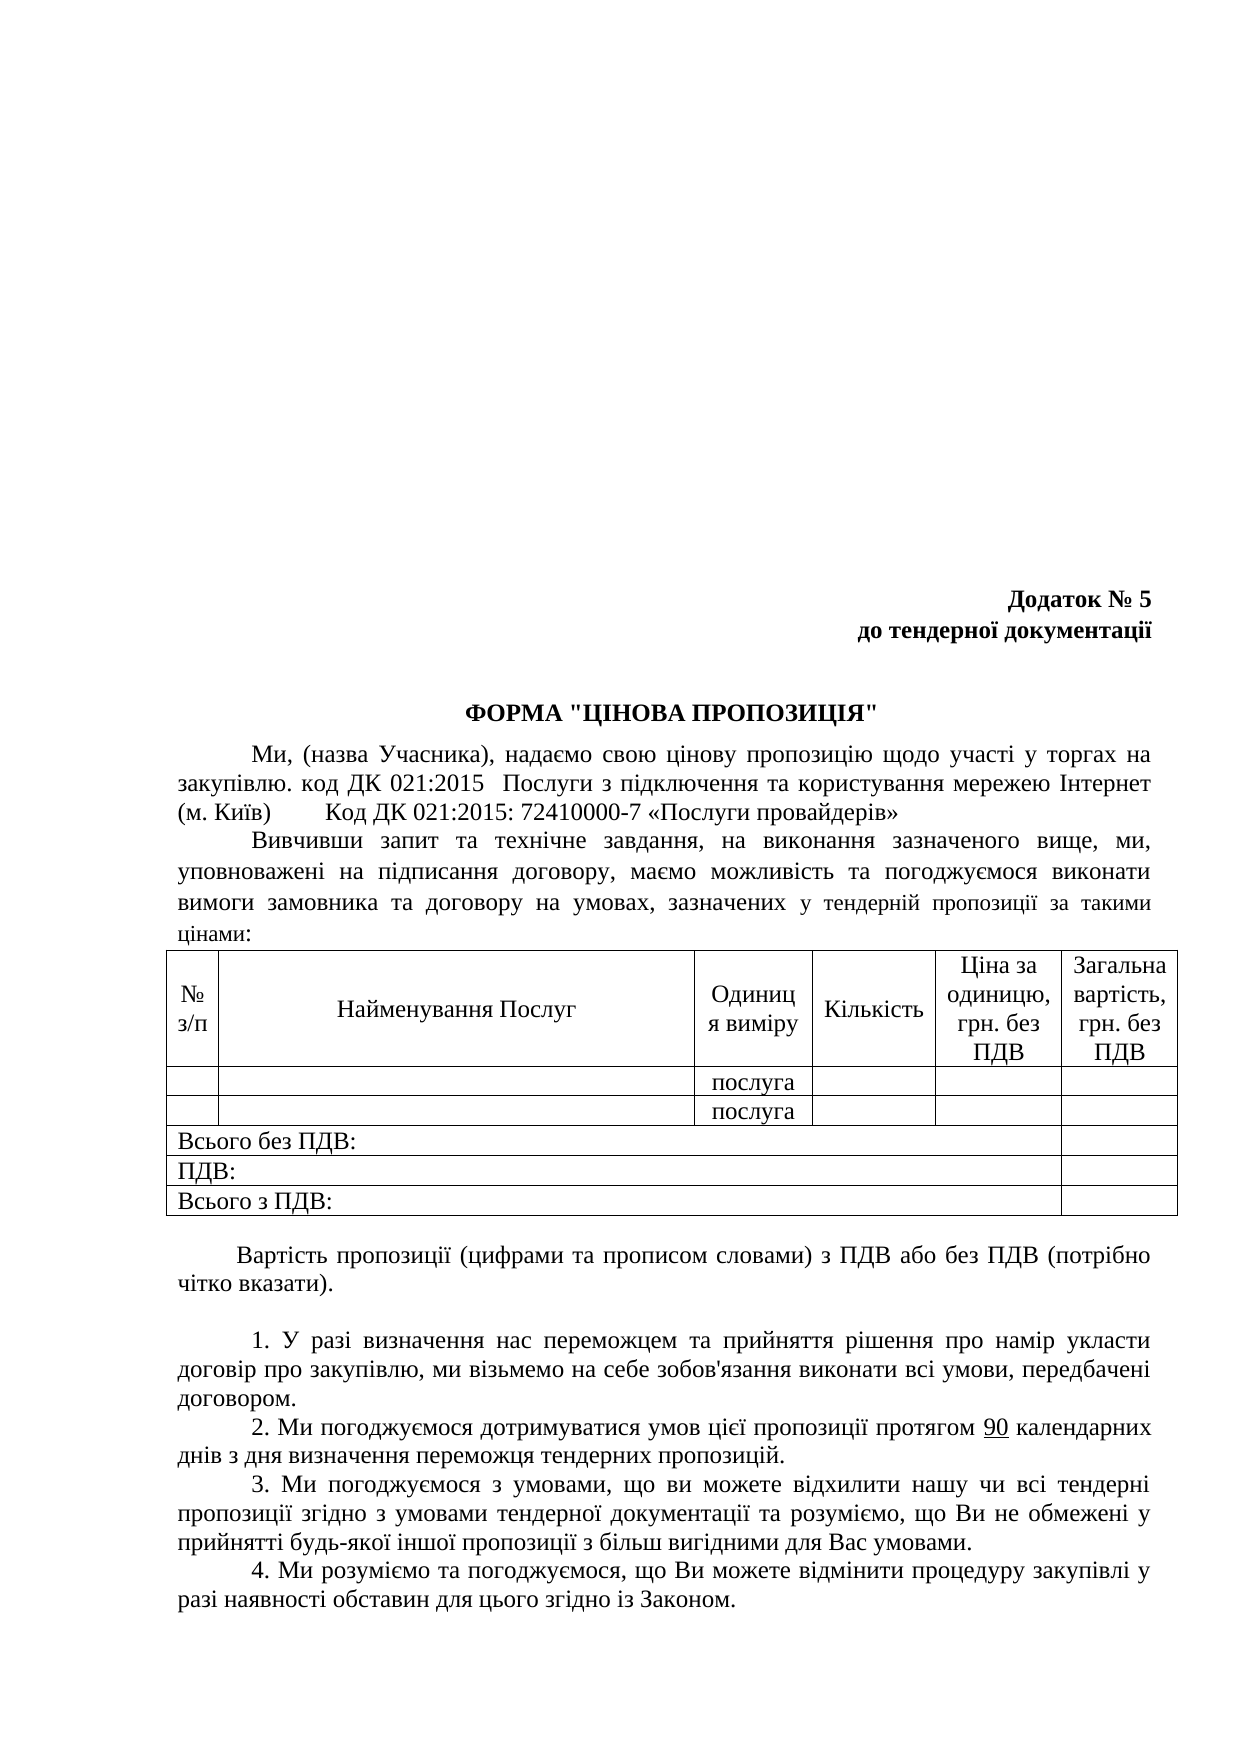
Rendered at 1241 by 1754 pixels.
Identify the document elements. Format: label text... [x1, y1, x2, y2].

text 1. У разі визначення нас переможцем та прийняття рішення про намір укласти договір про закупівлю, ми візьмемо на себе зобов'язання виконати всі умови, передбачені договором. [177, 1326, 1152, 1412]
text Вартість пропозиції (цифрами та прописом словами) з ПДВ або без ПДВ (потрібно чітко вказати). [177, 1240, 1152, 1297]
table_header Кількість [813, 951, 935, 1066]
table_header Загальна вартість, грн. без ПДВ [1062, 951, 1177, 1066]
table_header № з/п [167, 951, 218, 1066]
table_cell [936, 1067, 1061, 1095]
table_cell [1062, 1156, 1177, 1185]
text до тендерної документації [177, 615, 1152, 643]
table_cell [1062, 1126, 1177, 1155]
table_cell [219, 1096, 694, 1125]
table_cell Всього з ПДВ: [167, 1186, 1061, 1214]
table_cell Всього без ПДВ: [167, 1126, 1061, 1155]
table_cell [936, 1096, 1061, 1125]
table_cell послуга [695, 1067, 812, 1095]
table_cell [813, 1096, 935, 1125]
table_cell [1062, 1067, 1177, 1095]
text Додаток № 5 [177, 584, 1152, 612]
text ФОРМА "ЦІНОВА ПРОПОЗИЦІЯ" [203, 698, 1126, 726]
text Вивчивши запит та технічне завдання, на виконання зазначеного вище, ми, уповноважені на підписання договору, маємо можливість та погоджуємося виконати вимоги замовника та договору на умовах, зазначених у тендерній пропозиції за такими цінами: [177, 825, 1152, 947]
text 4. Ми розуміємо та погоджуємося, що Ви можете відмінити процедуру закупівлі у разі наявності обставин для цього згідно із Законом. [177, 1556, 1152, 1613]
table_cell [167, 1067, 218, 1095]
text 3. Ми погоджуємося з умовами, що ви можете відхилити нашу чи всі тендерні пропозиції згідно з умовами тендерної документації та розуміємо, що Ви не обмежені у прийнятті будь-якої іншої пропозиції з більш вигідними для Вас умовами. [177, 1469, 1152, 1556]
table_header Ціна за одиницю, грн. без ПДВ [936, 951, 1061, 1066]
table_cell [1062, 1186, 1177, 1214]
table_cell [167, 1096, 218, 1125]
table_header Одиниця виміру [695, 951, 812, 1066]
text 2. Ми погоджуємося дотримуватися умов цієї пропозиції протягом 90 календарних днів з дня визначення переможця тендерних пропозицій. [177, 1412, 1152, 1469]
table_header Найменування Послуг [219, 951, 694, 1066]
table_cell [1062, 1096, 1177, 1125]
table_cell [813, 1067, 935, 1095]
table_cell [219, 1067, 694, 1095]
table_cell ПДВ: [167, 1156, 1061, 1185]
text Ми, (назва Учасника), надаємо свою цінову пропозицію щодо участі у торгах на закупівлю. код ДК 021:2015 Послуги з підключення та користування мережею Інтернет (м. Київ) Код ДК 021:2015: 72410000-7 «Послуги провайдерів» [177, 739, 1152, 825]
table_cell послуга [695, 1096, 812, 1125]
